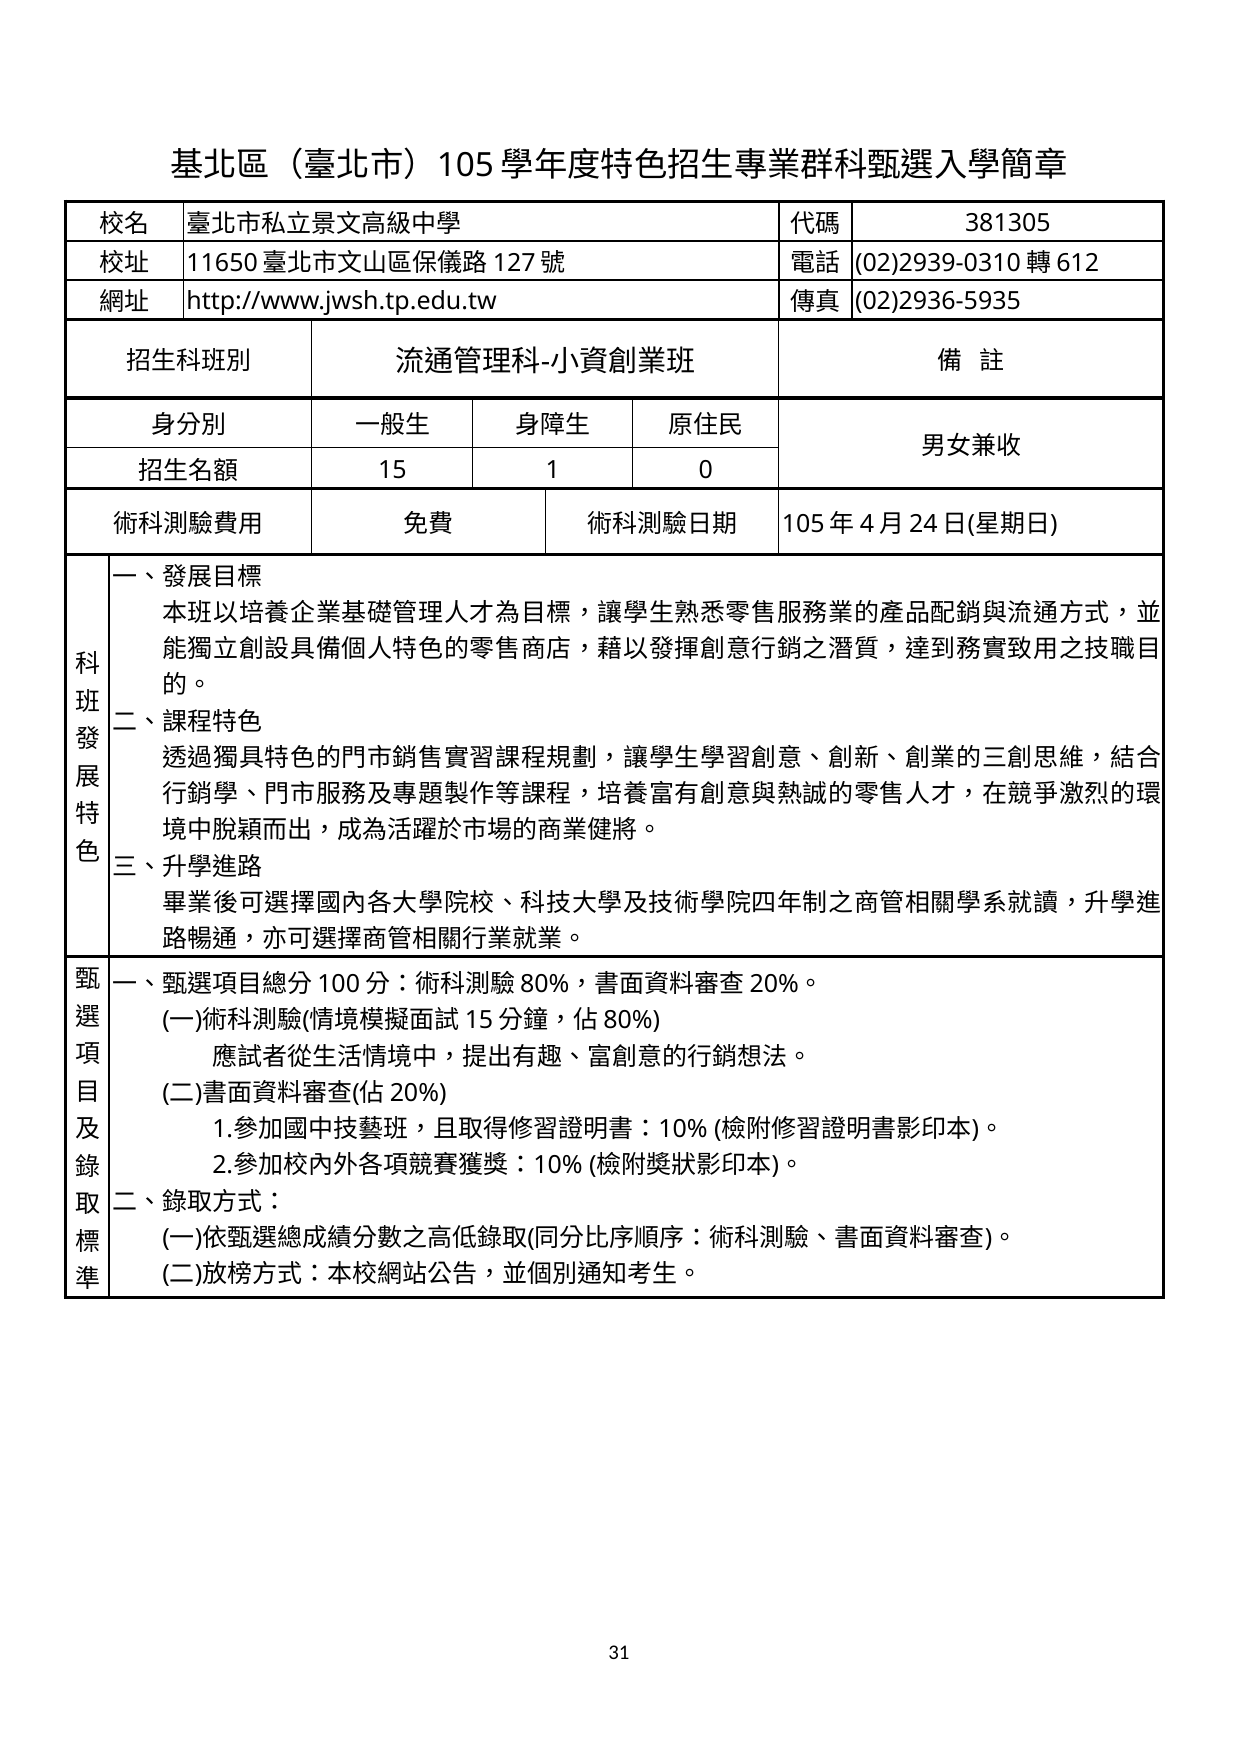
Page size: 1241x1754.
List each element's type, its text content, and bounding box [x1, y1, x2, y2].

table_cell 0 [633, 448, 778, 487]
table_cell 甄選項目及錄取標準 [67, 958, 108, 1296]
table_cell 術科測驗日期 [546, 490, 778, 553]
table_header 臺北市私立景文高級中學 [184, 203, 778, 240]
table_cell 身障生 [473, 400, 632, 447]
table_cell (02)2936-5935 [853, 281, 1162, 318]
table_cell http://www.jwsh.tp.edu.tw [184, 281, 778, 318]
table_cell 科班發展特色 [67, 556, 108, 955]
table_header 校名 [67, 203, 183, 240]
table_cell 男女兼收 [779, 400, 1162, 487]
table_cell (02)2939-0310轉612 [853, 242, 1162, 279]
table_cell 校址 [67, 242, 183, 279]
table_cell 電話 [780, 242, 851, 279]
table_header 381305 [853, 203, 1162, 240]
text 基北區（臺北市）105學年度特色招生專業群科甄選入學簡章 [71, 124, 1166, 199]
table_cell 備 註 [779, 321, 1162, 396]
table_cell 105年4月24日(星期日) [779, 490, 1162, 553]
table_cell 身分別 [67, 400, 311, 447]
table_cell 流通管理科-小資創業班 [312, 321, 778, 396]
table_cell 網址 [67, 281, 183, 318]
table_cell 1 [473, 448, 632, 487]
table_cell 招生名額 [67, 448, 311, 487]
table_cell 傳真 [780, 281, 851, 318]
table_cell 免費 [312, 490, 545, 553]
table_cell 招生科班別 [67, 321, 311, 396]
table_cell 一、甄選項目總分100分：術科測驗80%，書面資料審查20%。 (一)術科測驗(情境模擬面試15分鐘，佔80%) 應試者從生活情境中，提出有趣、富創意的行銷想法。 (二)書面資料審查(佔20%) 1.參加國中技藝班，且取得修習證明書：10% (檢附修習證明書影印本)。 2.參加校內外各項競賽獲獎：10% (檢附奬狀影印本)。 二、錄取方式： (一)依甄選總成績分數之高低錄取(同分比序順序：術科測驗、書面資料審查)。 (二)放榜方式：本校網站公告，並個別通知考生。 [110, 958, 1162, 1296]
table_header 代碼 [780, 203, 851, 240]
table_cell 術科測驗費用 [67, 490, 311, 553]
table_cell 一般生 [312, 400, 472, 447]
table_cell 11650臺北市文山區保儀路127號 [184, 242, 778, 279]
table_cell 一、發展目標 本班以培養企業基礎管理人才為目標，讓學生熟悉零售服務業的產品配銷與流通方式，並能獨立創設具備個人特色的零售商店，藉以發揮創意行銷之潛質，達到務實致用之技職目的。 二、課程特色 透過獨具特色的門市銷售實習課程規劃，讓學生學習創意、創新、創業的三創思維，結合行銷學、門市服務及專題製作等課程，培養富有創意與熱誠的零售人才，在競爭激烈的環境中脫穎而出，成為活躍於市場的商業健將。 三、升學進路 畢業後可選擇國內各大學院校、科技大學及技術學院四年制之商管相關學系就讀，升學進路暢通，亦可選擇商管相關行業就業。 [110, 556, 1162, 955]
table_cell 原住民 [633, 400, 778, 447]
table_cell 15 [312, 448, 472, 487]
